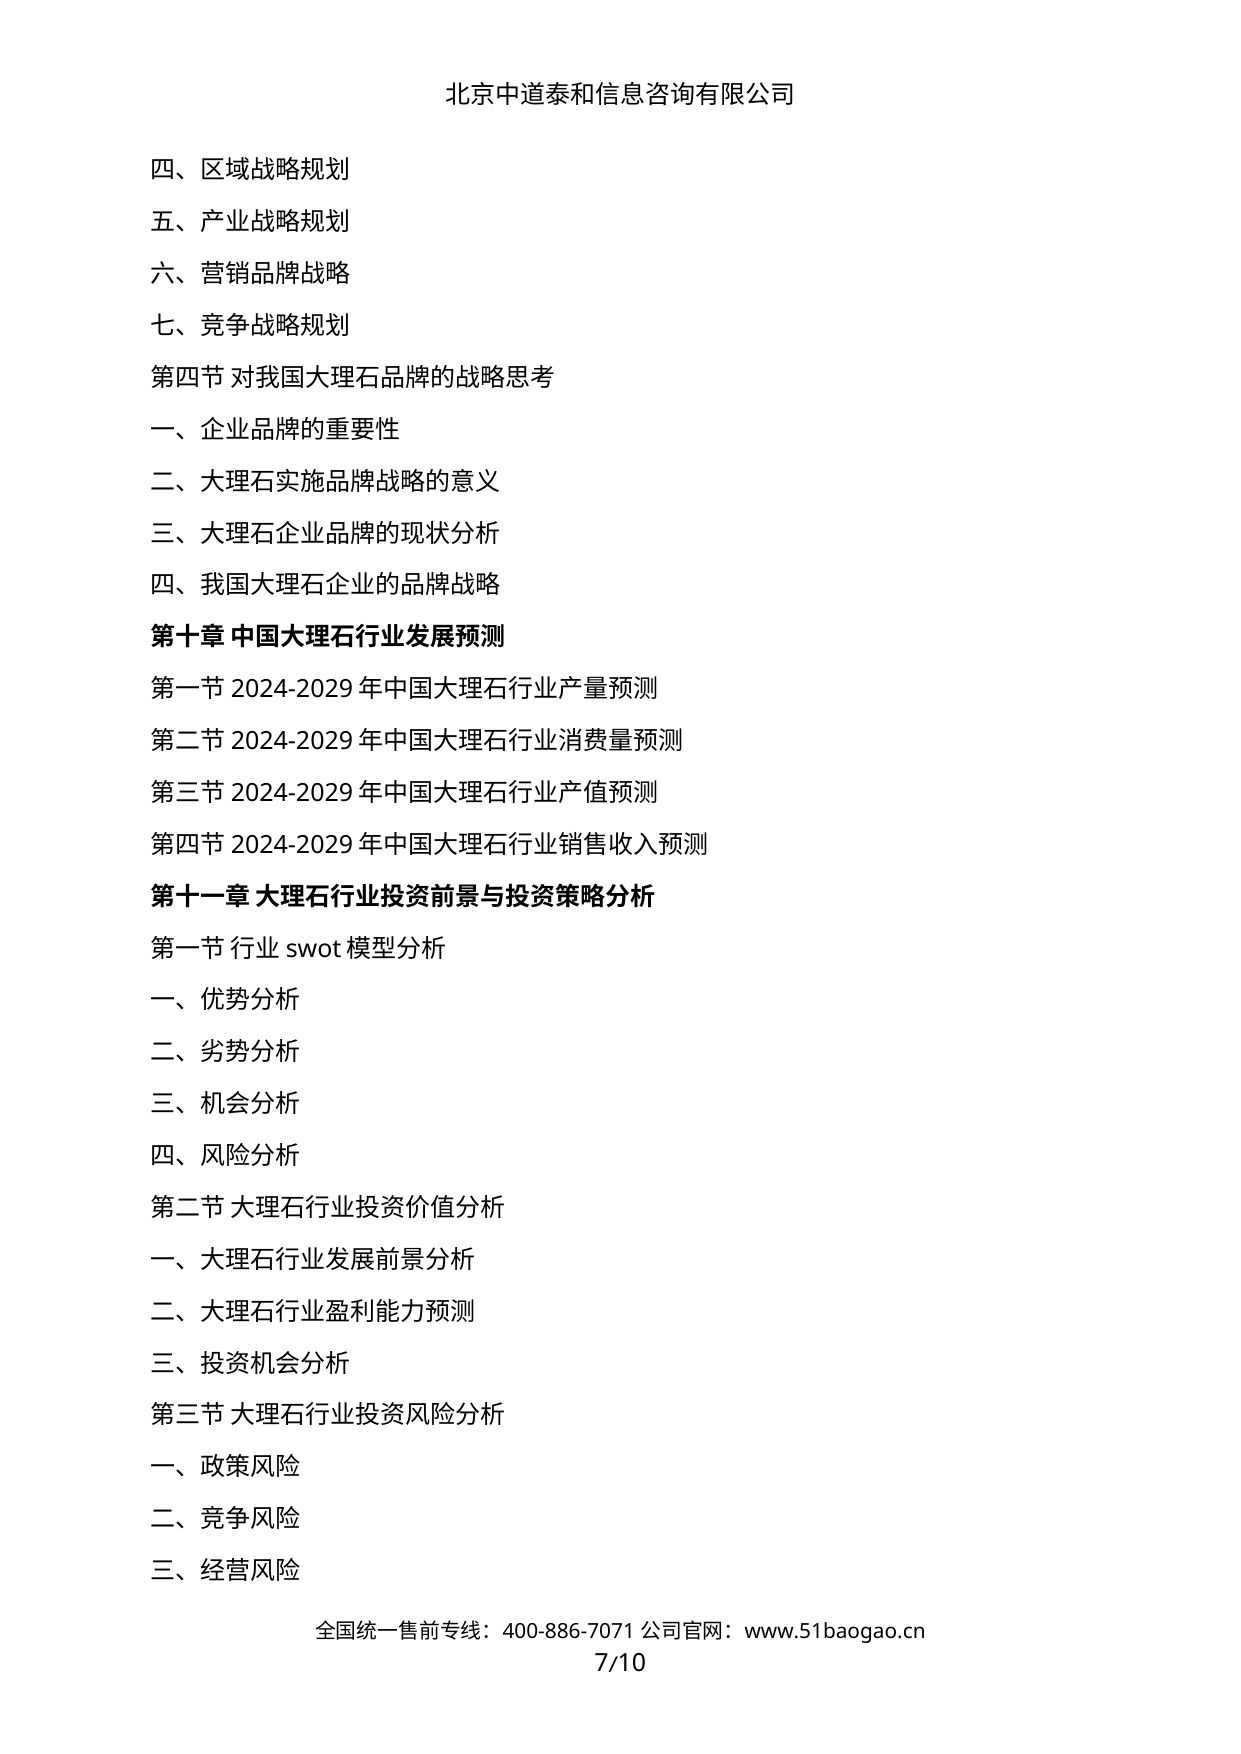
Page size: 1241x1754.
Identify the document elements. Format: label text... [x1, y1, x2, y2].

text 二、竞争风险 [150, 1499, 1090, 1535]
text 第四节 对我国大理石品牌的战略思考 [150, 357, 1090, 394]
text 第三节 大理石行业投资风险分析 [150, 1395, 1090, 1431]
text 第十一章 大理石行业投资前景与投资策略分析 [150, 876, 1090, 912]
text 四、区域战略规划 [150, 150, 1090, 186]
text 四、我国大理石企业的品牌战略 [150, 565, 1090, 601]
text 第十章 中国大理石行业发展预测 [150, 617, 1090, 653]
text 三、大理石企业品牌的现状分析 [150, 513, 1090, 549]
text 第一节 行业swot模型分析 [150, 928, 1090, 964]
text 第四节 2024-2029年中国大理石行业销售收入预测 [150, 824, 1090, 861]
text 四、风险分析 [150, 1136, 1090, 1172]
text 二、劣势分析 [150, 1032, 1090, 1068]
text 三、经营风险 [150, 1551, 1090, 1587]
text 三、机会分析 [150, 1084, 1090, 1120]
text 七、竞争战略规划 [150, 306, 1090, 342]
text 一、企业品牌的重要性 [150, 409, 1090, 446]
text 第二节 2024-2029年中国大理石行业消费量预测 [150, 721, 1090, 757]
text 第三节 2024-2029年中国大理石行业产值预测 [150, 772, 1090, 809]
text 第一节 2024-2029年中国大理石行业产量预测 [150, 669, 1090, 705]
text 一、大理石行业发展前景分析 [150, 1239, 1090, 1276]
text 一、优势分析 [150, 980, 1090, 1016]
text 三、投资机会分析 [150, 1343, 1090, 1379]
text 一、政策风险 [150, 1447, 1090, 1483]
text 六、营销品牌战略 [150, 254, 1090, 290]
text 五、产业战略规划 [150, 202, 1090, 238]
text 二、大理石实施品牌战略的意义 [150, 461, 1090, 497]
text 二、大理石行业盈利能力预测 [150, 1291, 1090, 1327]
text 第二节 大理石行业投资价值分析 [150, 1187, 1090, 1224]
